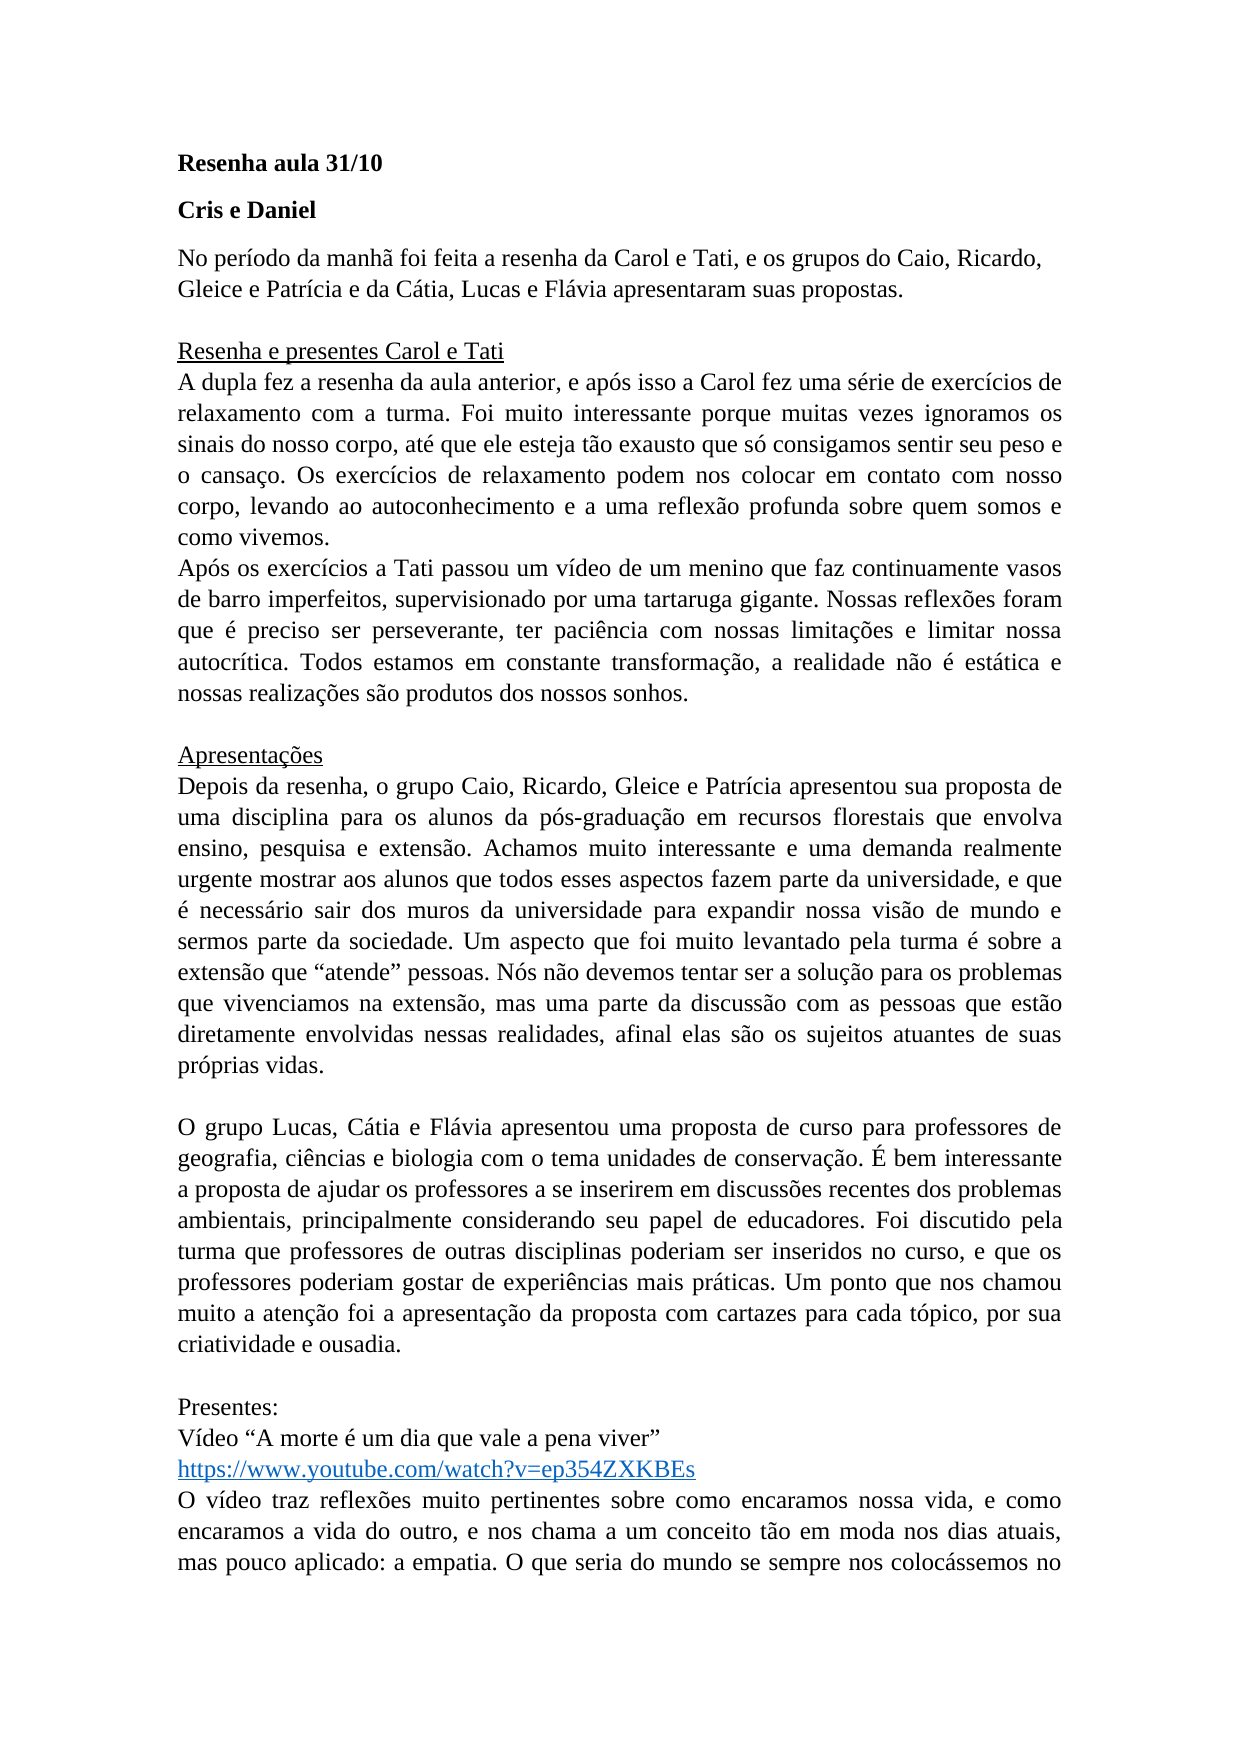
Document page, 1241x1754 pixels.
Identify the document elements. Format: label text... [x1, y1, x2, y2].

text Apresentações [177, 740, 1063, 768]
text Resenha aula 31/10 [177, 148, 1063, 176]
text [177, 1485, 1063, 1576]
text Depois da resenha, o grupo Caio, Ricardo, Gleice e Patrícia apresentou sua proposta de uma disciplina para os alunos da pós-graduação em recursos florestais que envolva ensino, pesquisa e extensão. Achamos muito interessante e uma demanda realmente urgente mostrar aos alunos que todos esses aspectos fazem parte da universidade, e que é necessário sair dos muros da universidade para expandir nossa visão de mundo e sermos parte da sociedade. Um aspecto que foi muito levantado pela turma é sobre a extensão que “atende” pessoas. Nós não devemos tentar ser a solução para os problemas que vivenciamos na extensão, mas uma parte da discussão com as pessoas que estão diretamente envolvidas nessas realidades, afinal elas são os sujeitos atuantes de suas próprias vidas. [177, 771, 1063, 1079]
text A dupla fez a resenha da aula anterior, e após isso a Carol fez uma série de exercícios de relaxamento com a turma. Foi muito interessante porque muitas vezes ignoramos os sinais do nosso corpo, até que ele esteja tão exausto que só consigamos sentir seu peso e o cansaço. Os exercícios de relaxamento podem nos colocar em contato com nosso corpo, levando ao autoconhecimento e a uma reflexão profunda sobre quem somos e como vivemos. [177, 367, 1063, 551]
text No período da manhã foi feita a resenha da Carol e Tati, e os grupos do Caio, Ricardo, Gleice e Patrícia e da Cátia, Lucas e Flávia apresentaram suas propostas. [177, 243, 1063, 303]
text Cris e Daniel [177, 195, 1063, 224]
text Vídeo “A morte é um dia que vale a pena viver” [177, 1423, 1063, 1451]
text https://www.youtube.com/watch?v=ep354ZXKBEs [177, 1454, 1063, 1482]
text Resenha e presentes Carol e Tati [177, 336, 1063, 365]
text Presentes: [177, 1392, 1063, 1420]
text O grupo Lucas, Cátia e Flávia apresentou uma proposta de curso para professores de geografia, ciências e biologia com o tema unidades de conservação. É bem interessante a proposta de ajudar os professores a se inserirem em discussões recentes dos problemas ambientais, principalmente considerando seu papel de educadores. Foi discutido pela turma que professores de outras disciplinas poderiam ser inseridos no curso, e que os professores poderiam gostar de experiências mais práticas. Um ponto que nos chamou muito a atenção foi a apresentação da proposta com cartazes para cada tópico, por sua criatividade e ousadia. [177, 1112, 1063, 1358]
text Após os exercícios a Tati passou um vídeo de um menino que faz continuamente vasos de barro imperfeitos, supervisionado por uma tartaruga gigante. Nossas reflexões foram que é preciso ser perseverante, ter paciência com nossas limitações e limitar nossa autocrítica. Todos estamos em constante transformação, a realidade não é estática e nossas realizações são produtos dos nossos sonhos. [177, 553, 1063, 706]
